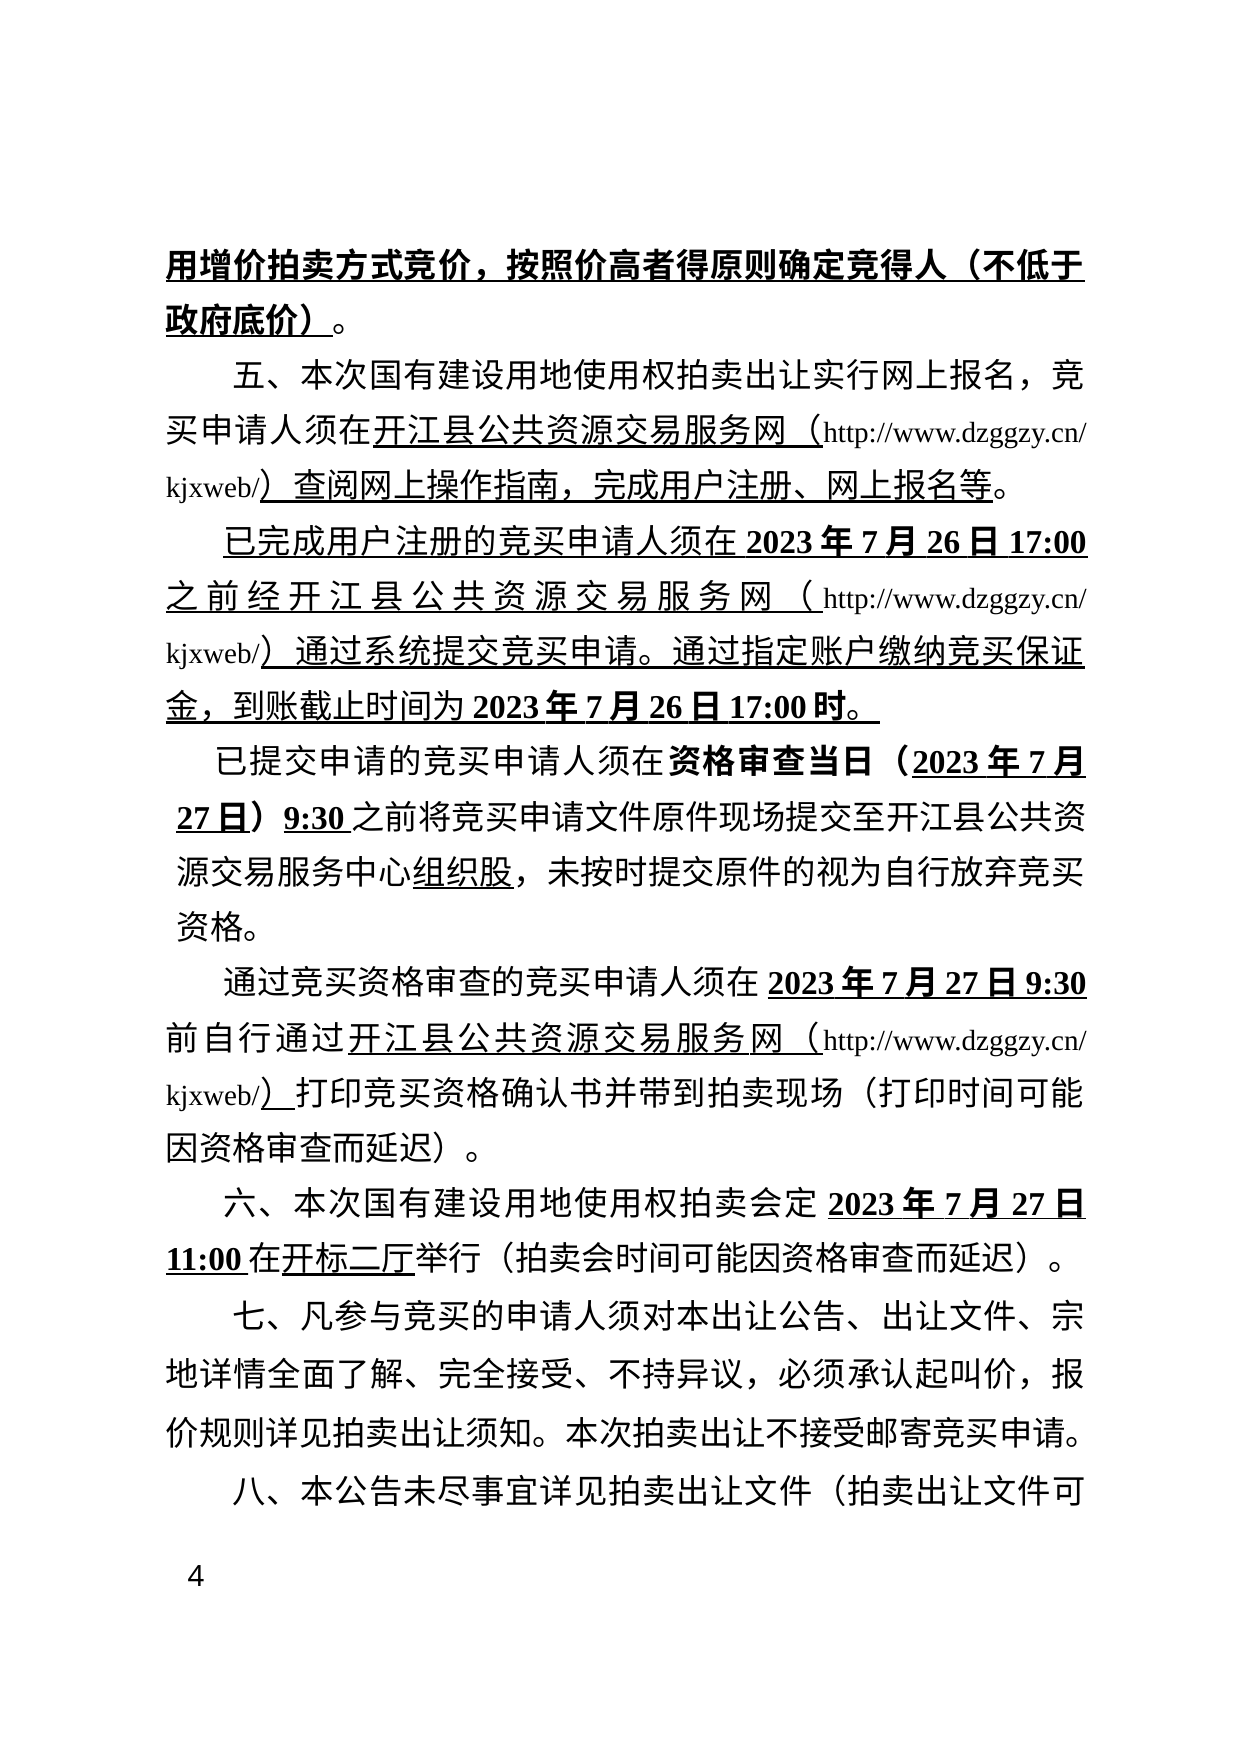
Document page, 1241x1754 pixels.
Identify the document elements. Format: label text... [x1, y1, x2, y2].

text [166, 1457, 1087, 1515]
text 六、本次国有建设用地使用权拍卖会定2023年7月27日11:00在开标二厅举行（拍卖会时间可能因资格审查而延迟）。 [166, 1171, 1087, 1282]
text 通过竞买资格审查的竞买申请人须在2023年7月27日9:30前自行通过开江县公共资源交易服务网（http://www.dzggzy.cn/kjxweb/）打印竞买资格确认书并带到拍卖现场（打印时间可能因资格审查而延迟）。 [166, 951, 1087, 1171]
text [166, 233, 1087, 343]
text 已提交申请的竞买申请人须在资格审查当日（2023年7月 27日）9:30之前将竞买申请文件原件现场提交至开江县公共资源交易服务中心组织股，未按时提交原件的视为自行放弃竞买资格。 [176, 730, 1087, 951]
text 五、本次国有建设用地使用权拍卖出让实行网上报名，竞买申请人须在开江县公共资源交易服务网（http://www.dzggzy.cn/kjxweb/）查阅网上操作指南，完成用户注册、网上报名等。 [166, 343, 1087, 509]
text 七、凡参与竞买的申请人须对本出让公告、出让文件、宗地详情全面了解、完全接受、不持异议，必须承认起叫价，报价规则详见拍卖出让须知。本次拍卖出让不接受邮寄竞买申请。 [166, 1282, 1087, 1457]
text 已完成用户注册的竞买申请人须在2023年7月26日17:00之前经开江县公共资源交易服务网（http://www.dzggzy.cn/kjxweb/）通过系统提交竞买申请。通过指定账户缴纳竞买保证金，到账截止时间为2023年7月26日17:00时。 [166, 509, 1087, 730]
